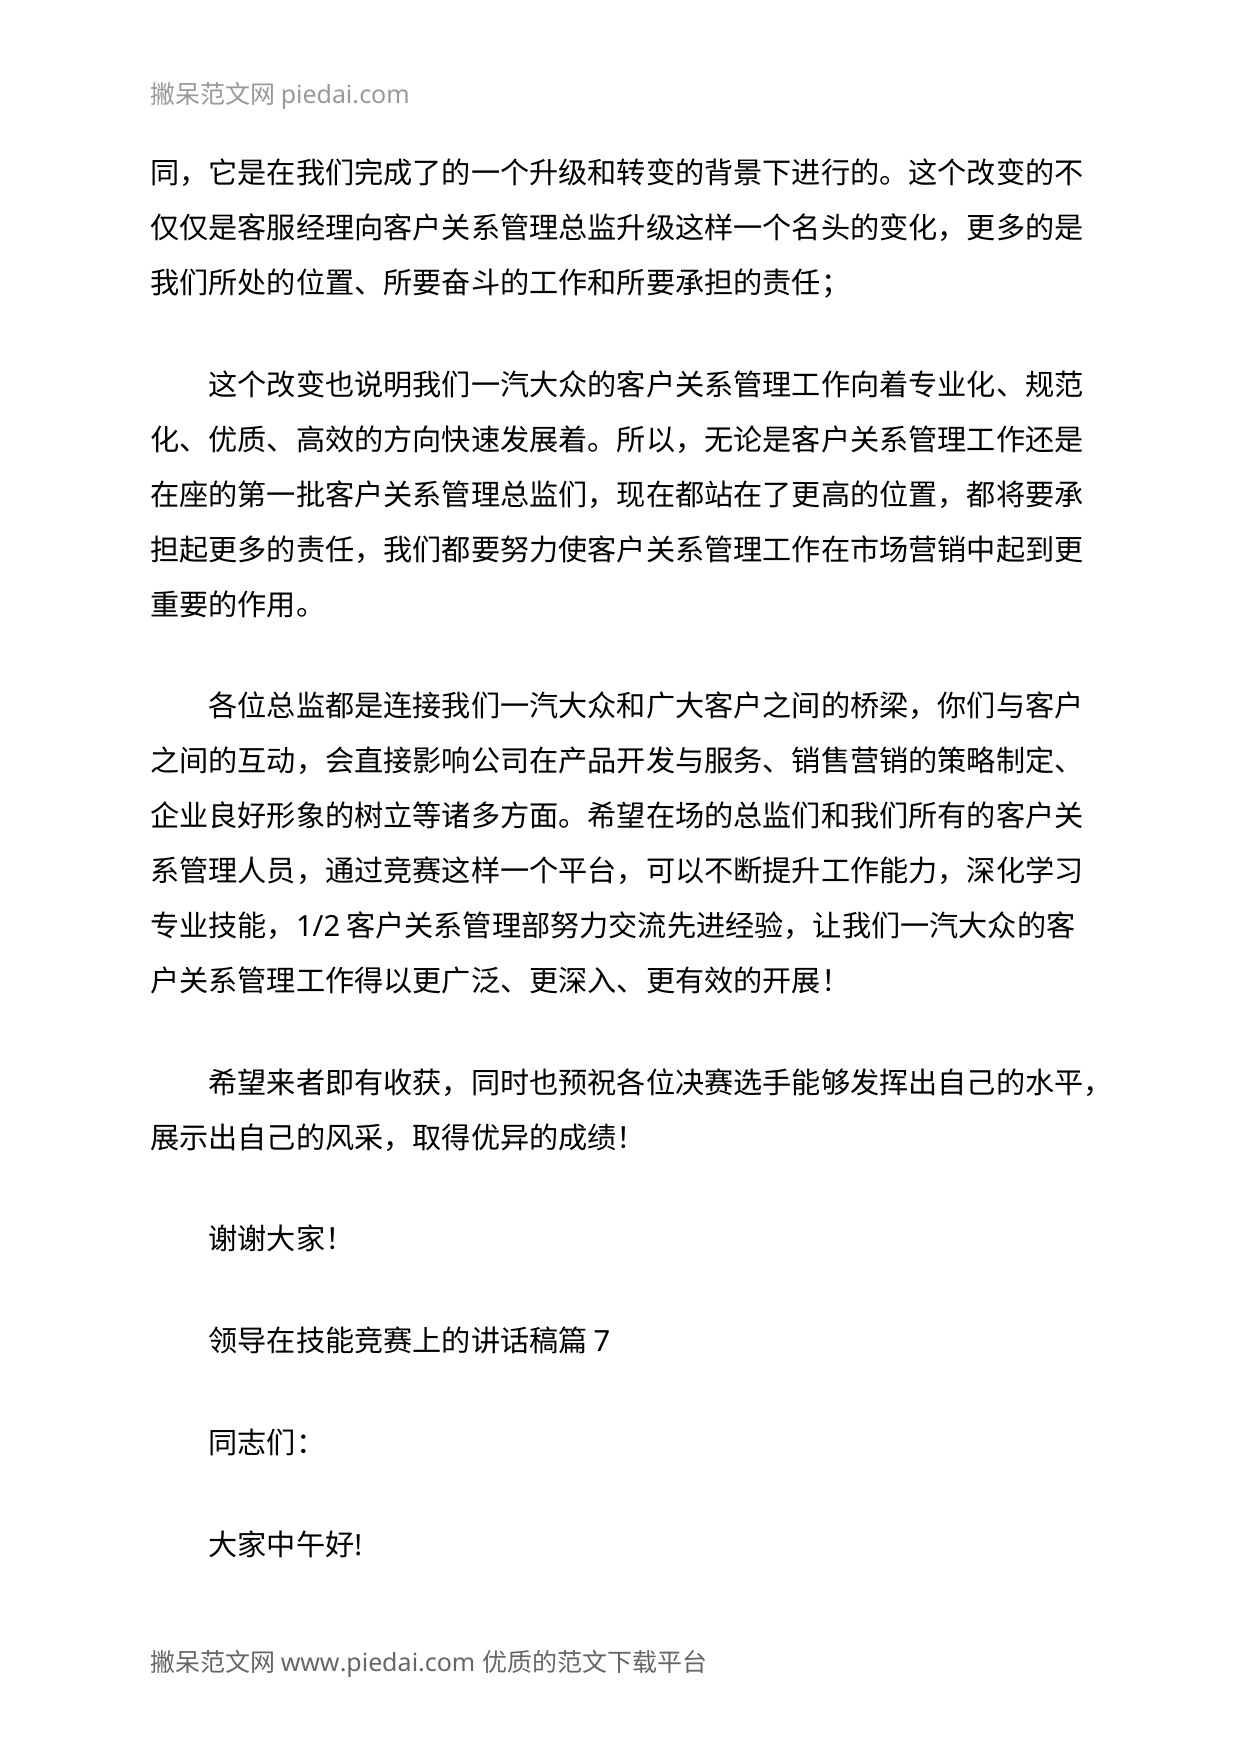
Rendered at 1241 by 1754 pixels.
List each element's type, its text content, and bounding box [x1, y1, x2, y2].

text 这个改变也说明我们一汽大众的客户关系管理工作向着专业化、规范化、优质、高效的方向快速发展着。所以，无论是客户关系管理工作还是在座的第一批客户关系管理总监们，现在都站在了更高的位置，都将要承担起更多的责任，我们都要努力使客户关系管理工作在市场营销中起到更重要的作用。 [150, 362, 1090, 623]
text 大家中午好! [150, 1521, 1090, 1564]
text 领导在技能竞赛上的讲话稿篇7 [150, 1318, 1090, 1360]
text 同志们： [150, 1420, 1090, 1462]
text 谢谢大家！ [150, 1216, 1090, 1258]
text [150, 150, 1090, 302]
text 各位总监都是连接我们一汽大众和广大客户之间的桥梁，你们与客户之间的互动，会直接影响公司在产品开发与服务、销售营销的策略制定、企业良好形象的树立等诸多方面。希望在场的总监们和我们所有的客户关系管理人员，通过竞赛这样一个平台，可以不断提升工作能力，深化学习专业技能，1/2客户关系管理部努力交流先进经验，让我们一汽大众的客户关系管理工作得以更广泛、更深入、更有效的开展！ [150, 683, 1090, 1000]
text 希望来者即有收获，同时也预祝各位决赛选手能够发挥出自己的水平，展示出自己的风采，取得优异的成绩！ [150, 1059, 1090, 1156]
